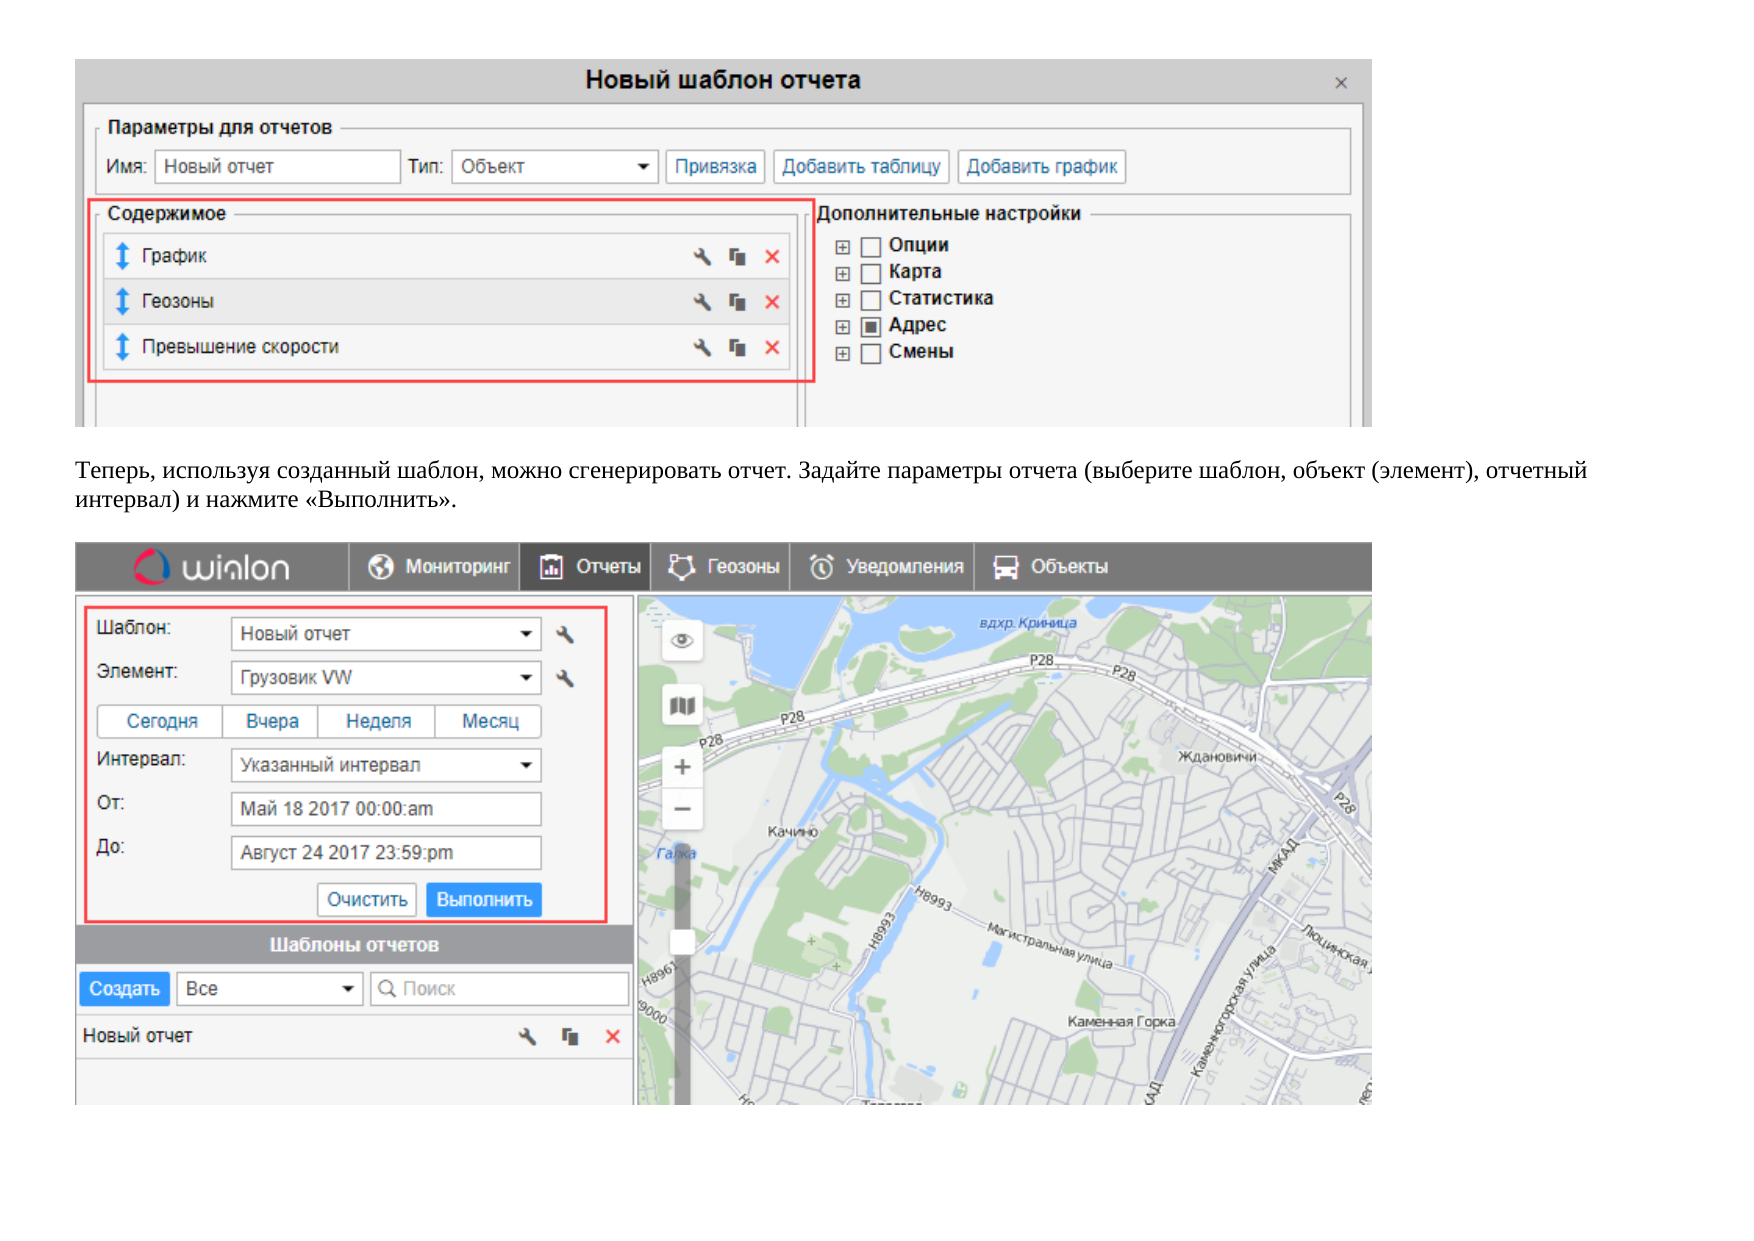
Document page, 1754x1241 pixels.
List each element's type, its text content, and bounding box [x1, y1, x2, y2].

picture [75, 542, 1372, 1105]
picture [75, 59, 1372, 427]
text Теперь, используя созданный шаблон, можно сгенерировать отчет. Задайте параметры отчета (выберите шаблон, объект (элемент), отчетный интервал) и нажмите «Выполнить». [75, 456, 1679, 513]
